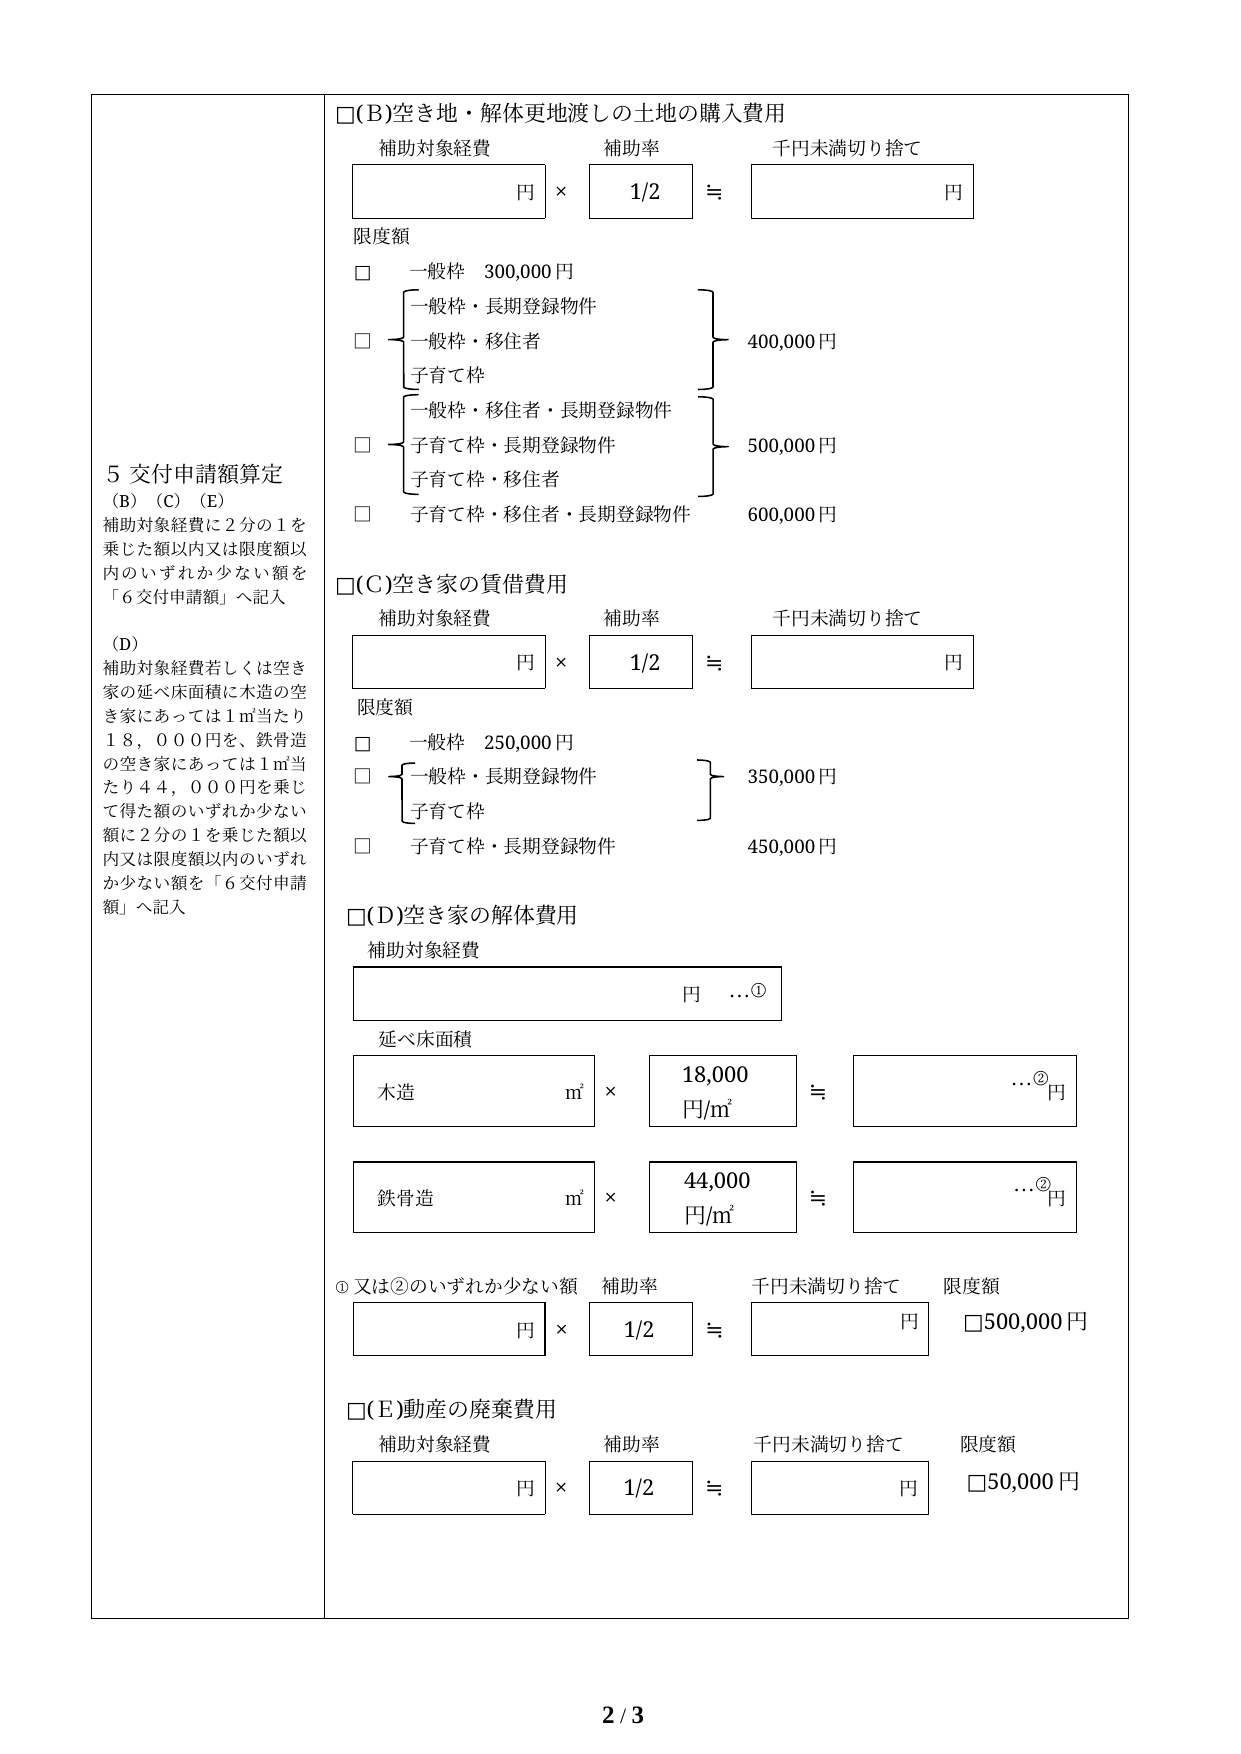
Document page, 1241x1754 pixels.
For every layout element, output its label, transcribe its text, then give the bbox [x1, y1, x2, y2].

table_header [92, 95, 324, 862]
table_cell [92, 863, 324, 1618]
table_cell □(Ｄ)空き家の解体費用 補助対象経費 延べ床面積 ①又は②のいずれか少ない額 補助率 千円未満切り捨て 限度額 □(Ｅ)動産の廃棄費用 補助対象経費 補助率 千円未満切り捨て 限度額 [325, 863, 1128, 1618]
table_header □(Ｂ)空き地・解体更地渡しの土地の購入費用 補助対象経費 補助率 千円未満切り捨て 限度額 □ 一般枠 300,000円 一般枠・長期登録物件 □ 一般枠・移住者 400,000円 子育て枠 一般枠・移住者・長期登録物件 □ 子育て枠・長期登録物件 500,000円 子育て枠・移住者 □ 子育て枠・移住者・長期登録物件 600,000円 □(Ｃ)空き家の賃借費用 補助対象経費 補助率 千円未満切り捨て 限度額 □ 一般枠 250,000円 □ 一般枠・長期登録物件 350,000円 子育て枠 □ 子育て枠・長期登録物件 450,000円 [325, 95, 1128, 862]
